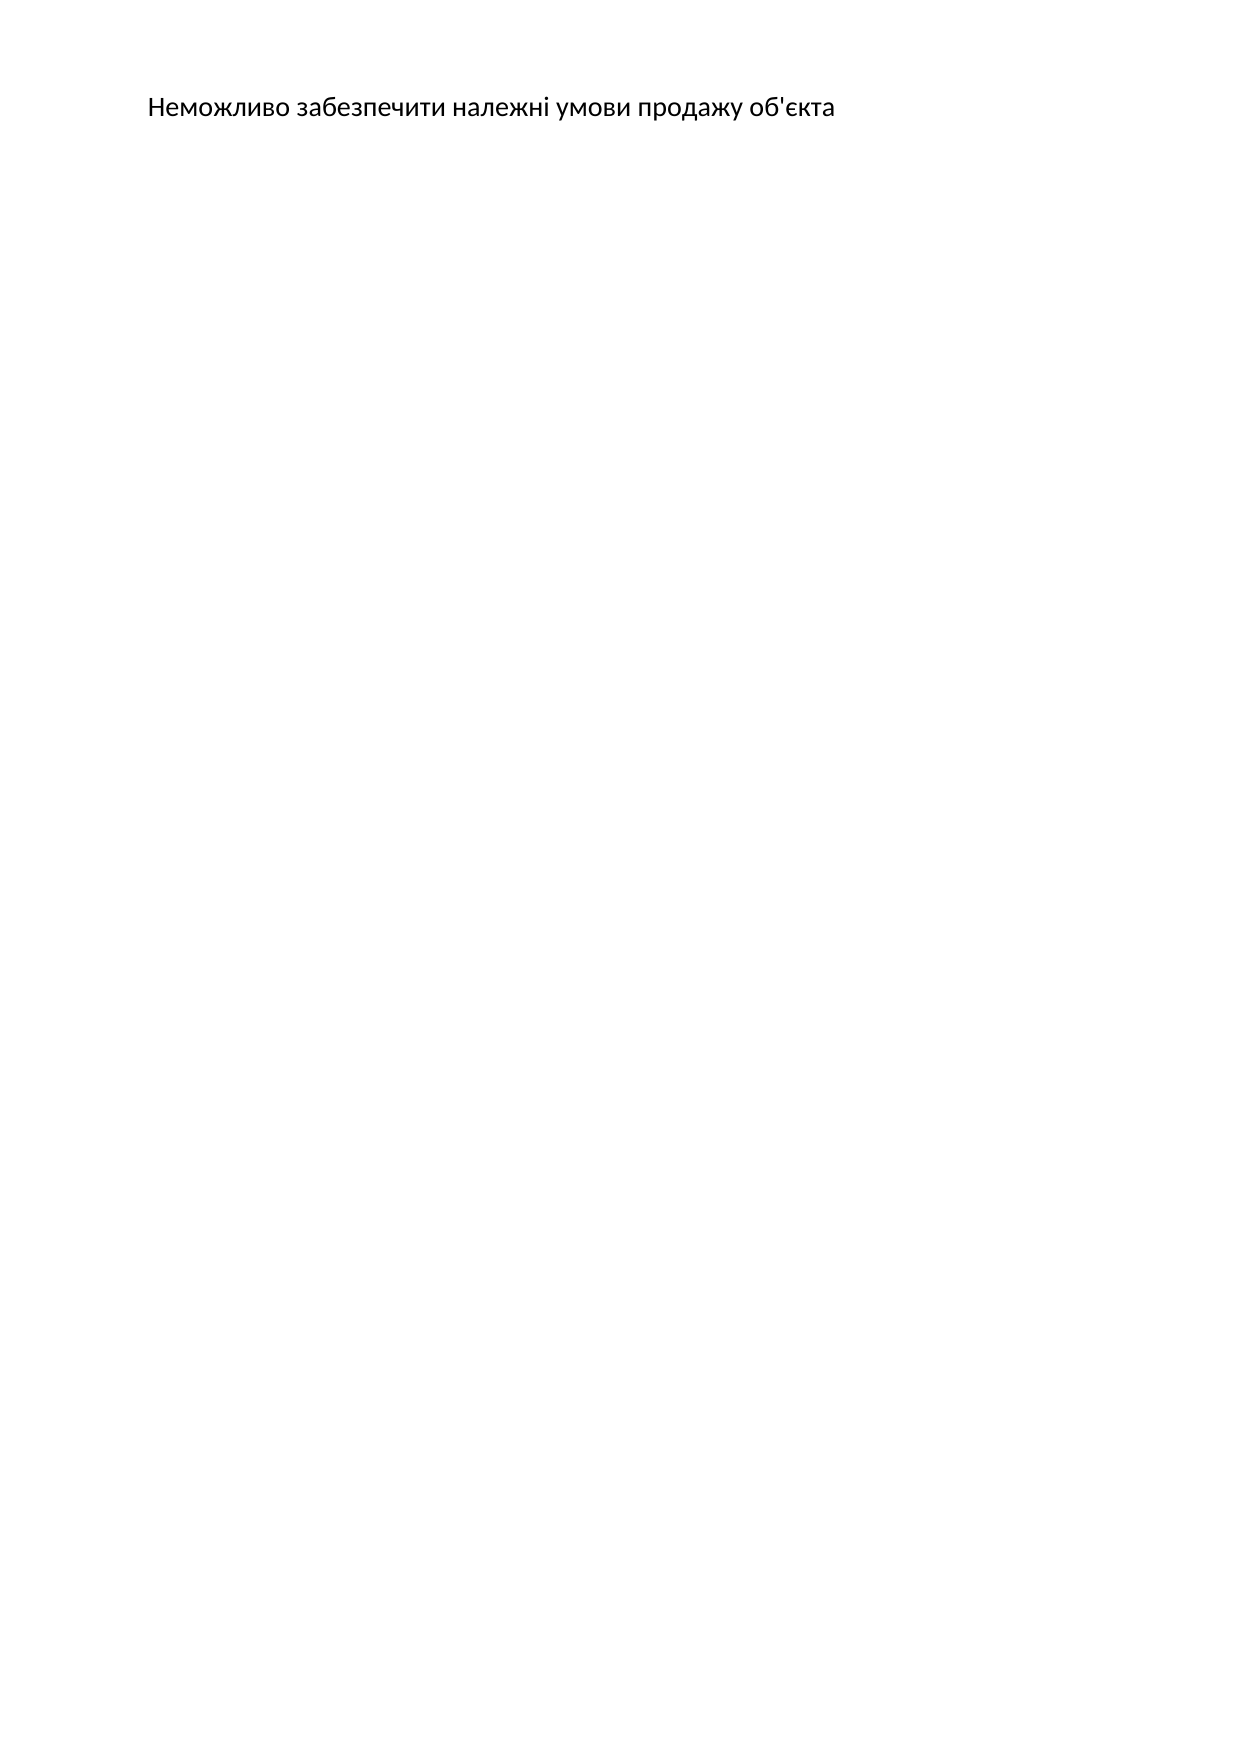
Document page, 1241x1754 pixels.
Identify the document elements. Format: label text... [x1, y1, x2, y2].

text Неможливо забезпечити належні умови продажу об'єкта [148, 88, 1152, 123]
